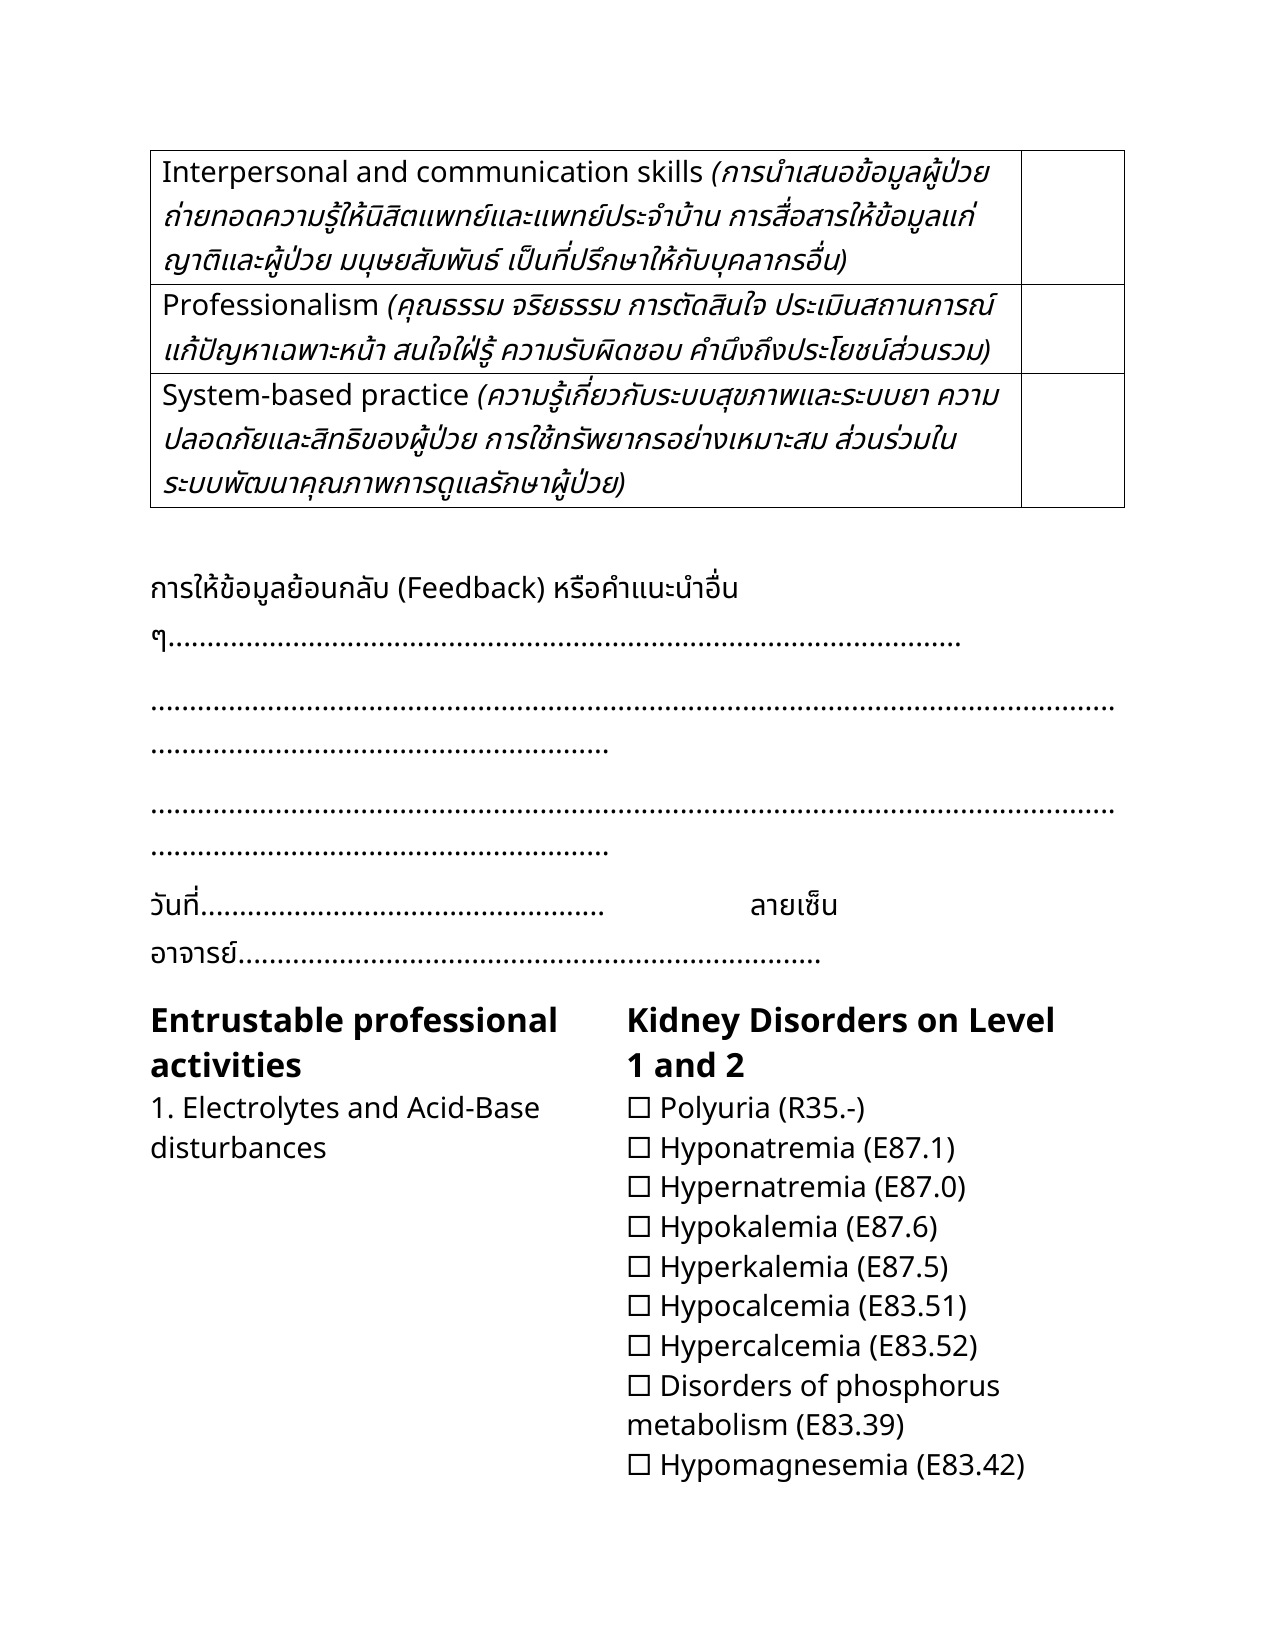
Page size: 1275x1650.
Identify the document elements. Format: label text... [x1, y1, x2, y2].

table_cell System-based practice (ความรู้เกี่ยวกับระบบสุขภาพและระบบยา ความปลอดภัยและสิทธิของผู้ป่วย การใช้ทรัพยากรอย่างเหมาะสม ส่วนร่วมในระบบพัฒนาคุณภาพการดูแลรักษาผู้ป่วย) [151, 374, 1021, 507]
table_cell [1022, 285, 1124, 373]
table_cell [615, 1087, 1091, 1484]
table_cell Interpersonal and communication skills (การนำเสนอข้อมูลผู้ป่วย ถ่ายทอดความรู้ให้นิสิตแพทย์และแพทย์ประจำบ้าน การสื่อสารให้ข้อมูลแก่ญาติและผู้ป่วย มนุษยสัมพันธ์ เป็นที่ปรึกษาให้กับบุคลากรอื่น) [151, 151, 1021, 284]
text การให้ข้อมูลย้อนกลับ (Feedback) หรือคำแนะนำอื่น ๆ...................................................................................................... [150, 567, 1125, 659]
table_cell [1022, 374, 1124, 507]
text ....................................................................................................................................................................................... [150, 782, 1125, 864]
text ....................................................................................................................................................................................... [150, 679, 1125, 762]
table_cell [139, 1087, 615, 1484]
table_cell [1022, 151, 1124, 284]
text วันที่.................................................... ลายเซ็นอาจารย์........................................................................... [150, 884, 1125, 976]
table_header Entrustable professional activities [139, 996, 615, 1087]
table_cell Professionalism (คุณธรรม จริยธรรม การตัดสินใจ ประเมินสถานการณ์ แก้ปัญหาเฉพาะหน้า สนใจใฝ่รู้ ความรับผิดชอบ คำนึงถึงประโยชน์ส่วนรวม) [151, 285, 1021, 373]
table_header Kidney Disorders on Level 1 and 2 [615, 996, 1091, 1087]
